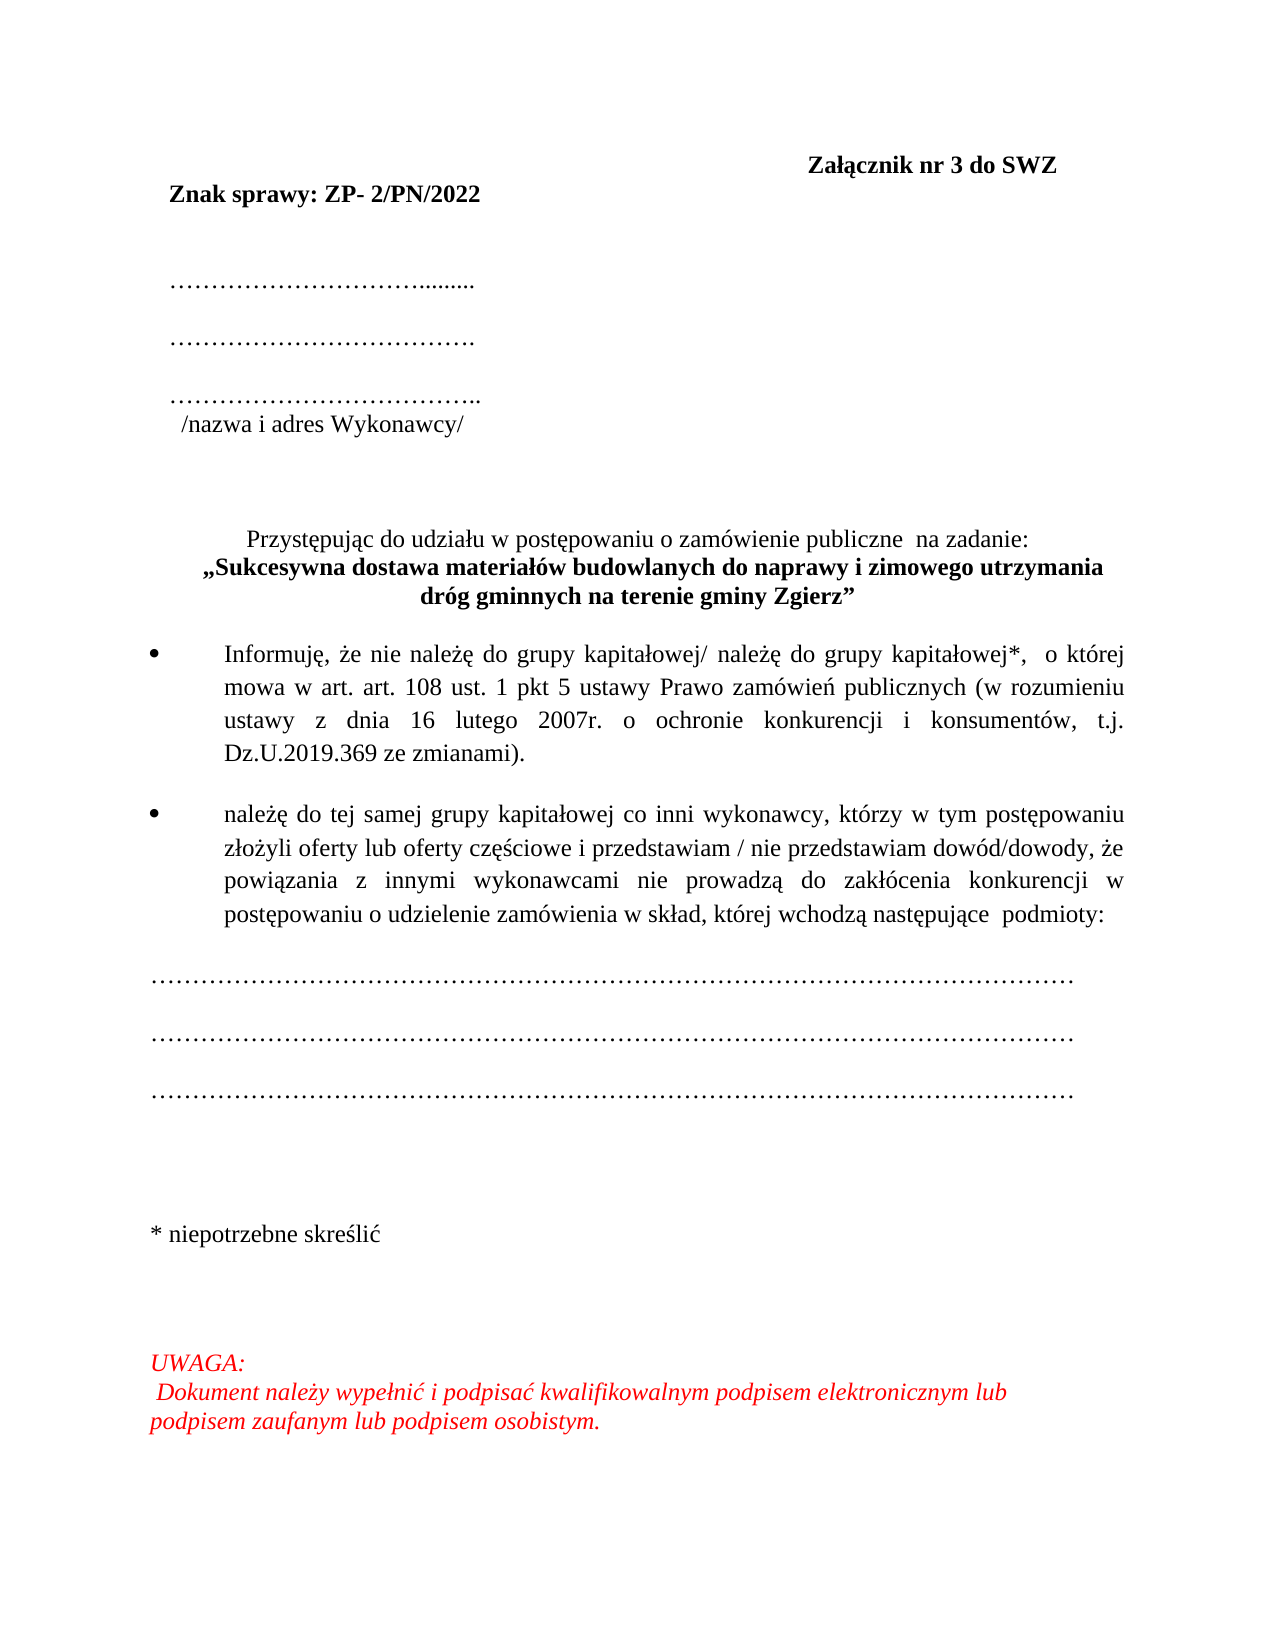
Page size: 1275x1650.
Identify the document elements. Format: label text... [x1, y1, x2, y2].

text „Sukcesywna dostawa materiałów budowlanych do naprawy i zimowego utrzymania dróg gminnych na terenie gminy Zgierz” [150, 552, 1125, 610]
text ……………………………….. [169, 380, 1125, 409]
list Informuję, że nie należę do grupy kapitałowej/ należę do grupy kapitałowej*, o której mowa w art. art. 108 ust. 1 pkt 5 ustawy Prawo zamówień publicznych (w rozumieniu ustawy z dnia 16 lutego 2007r. o ochronie konkurencji i konsumentów, t.j. Dz.U.2019.369 ze zmianami). [150, 639, 1125, 767]
list należę do tej samej grupy kapitałowej co inni wykonawcy, którzy w tym postępowaniu złożyli oferty lub oferty częściowe i przedstawiam / nie przedstawiam dowód/dowody, że powiązania z innymi wykonawcami nie prowadzą do zakłócenia konkurencji w postępowaniu o udzielenie zamówienia w skład, której wchodzą następujące podmioty: [150, 799, 1125, 927]
text Przystępując do udziału w postępowaniu o zamówienie publiczne na zadanie: [75, 524, 1125, 552]
text Załącznik nr 3 do SWZ [666, 150, 1125, 179]
text /nazwa i adres Wykonawcy/ [169, 409, 1125, 437]
text Dokument należy wypełnić i podpisać kwalifikowalnym podpisem elektronicznym lub podpisem zaufanym lub podpisem osobistym. [150, 1377, 1125, 1435]
text UWAGA: [150, 1348, 1125, 1377]
text ………………………………………………………………………………………………… [150, 1018, 1125, 1047]
text * niepotrzebne skreślić [150, 1219, 1125, 1248]
text ………………………………………………………………………………………………… [150, 1075, 1125, 1104]
text ………………………………………………………………………………………………… [150, 960, 1125, 989]
text …………………………......... [150, 265, 1125, 294]
text Znak sprawy: ZP- 2/PN/2022 [150, 179, 1125, 207]
text ………………………………. [169, 322, 1125, 351]
